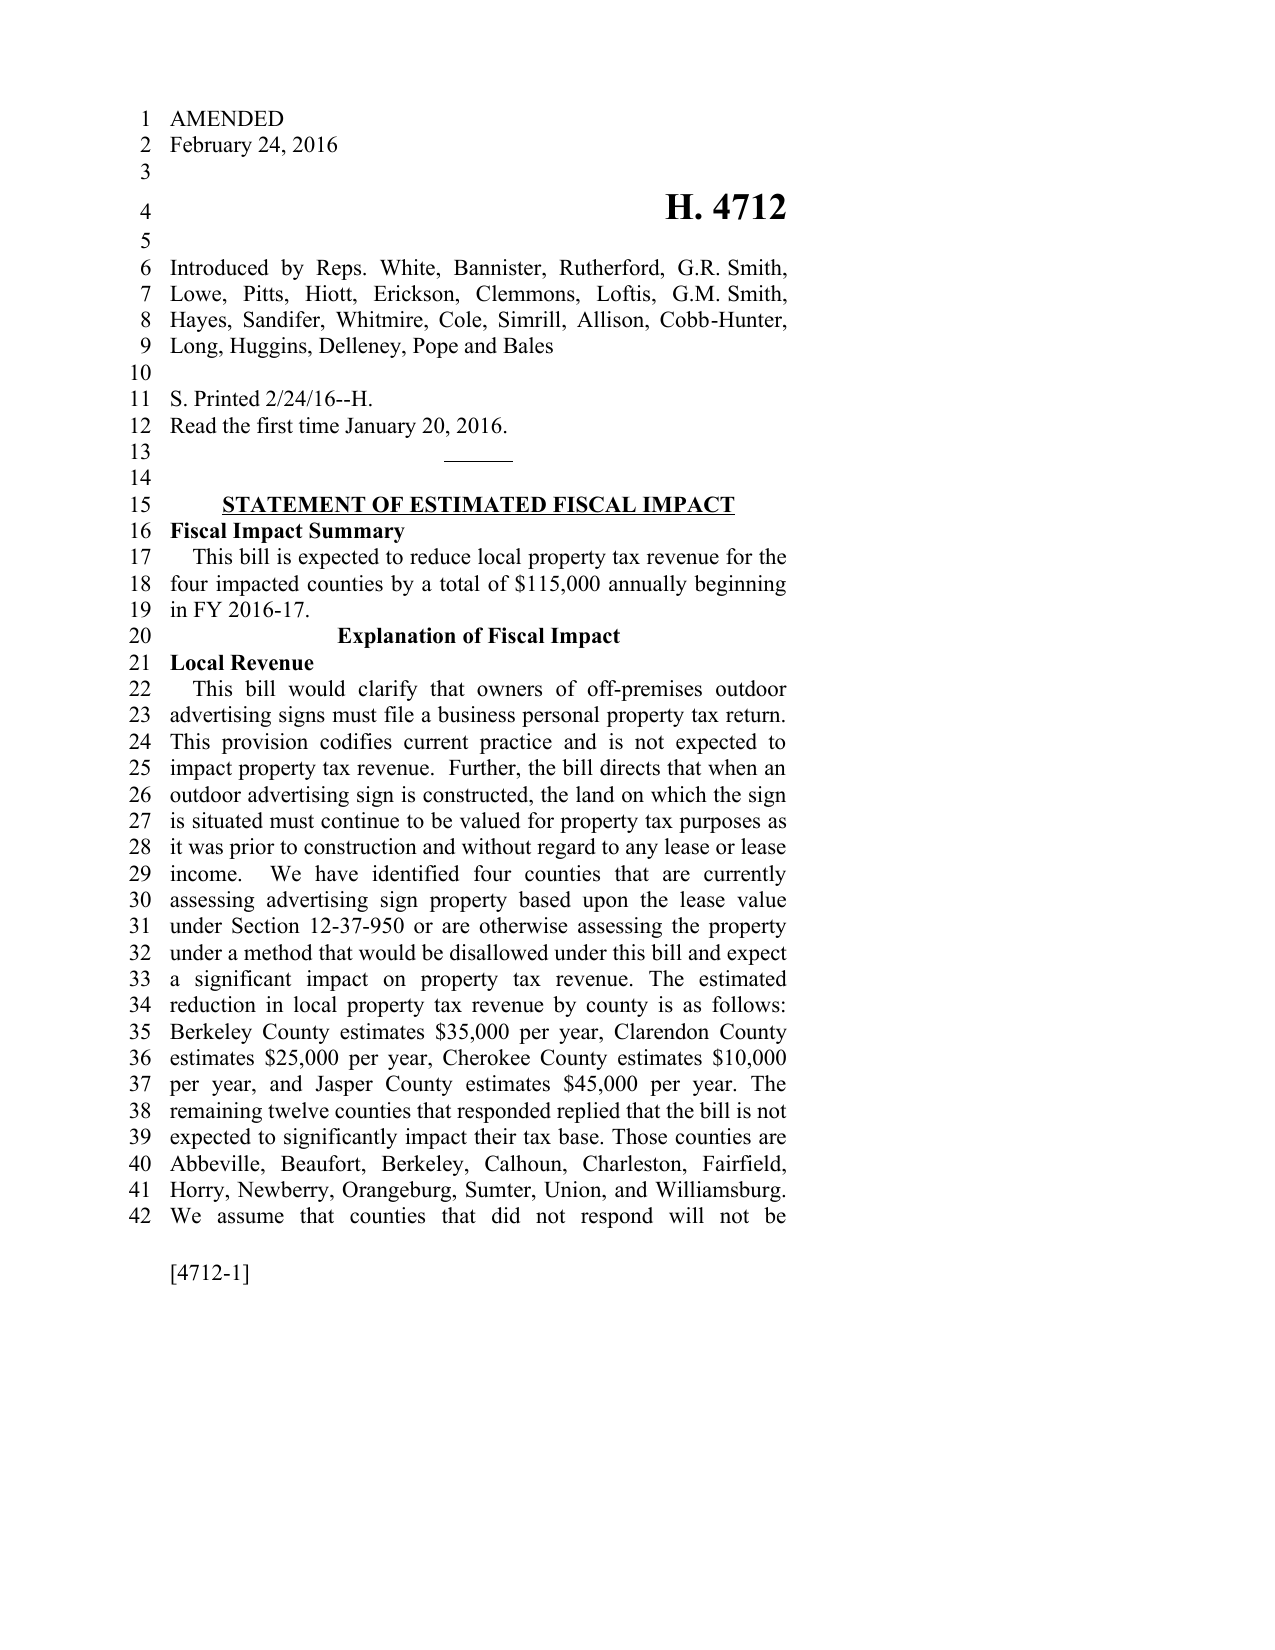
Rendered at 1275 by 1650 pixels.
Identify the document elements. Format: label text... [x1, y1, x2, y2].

text Read the first time January 20, 2016. [169, 412, 787, 438]
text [169, 675, 787, 1229]
text Introduced by Reps. White, Bannister, Rutherford, G.R. Smith, Lowe, Pitts, Hiott, Erickson, Clemmons, Loftis, G.M. Smith, Hayes, Sandifer, Whitmire, Cole, Simrill, Allison, Cobb-Hunter, Long, Huggins, Delleney, Pope and Bales [169, 253, 787, 359]
text H. 4712 [169, 184, 787, 227]
text February 24, 2016 [169, 131, 787, 158]
text AMENDED [169, 105, 787, 131]
text S. Printed 2/24/16--H. [169, 385, 787, 412]
text Fiscal Impact Summary [169, 517, 787, 543]
text Explanation of Fiscal Impact [169, 622, 787, 649]
text This bill is expected to reduce local property tax revenue for the four impacted counties by a total of $115,000 annually beginning in FY 2016-17. [169, 543, 787, 622]
text STATEMENT OF ESTIMATED FISCAL IMPACT [169, 491, 787, 517]
text Local Revenue [169, 649, 787, 675]
